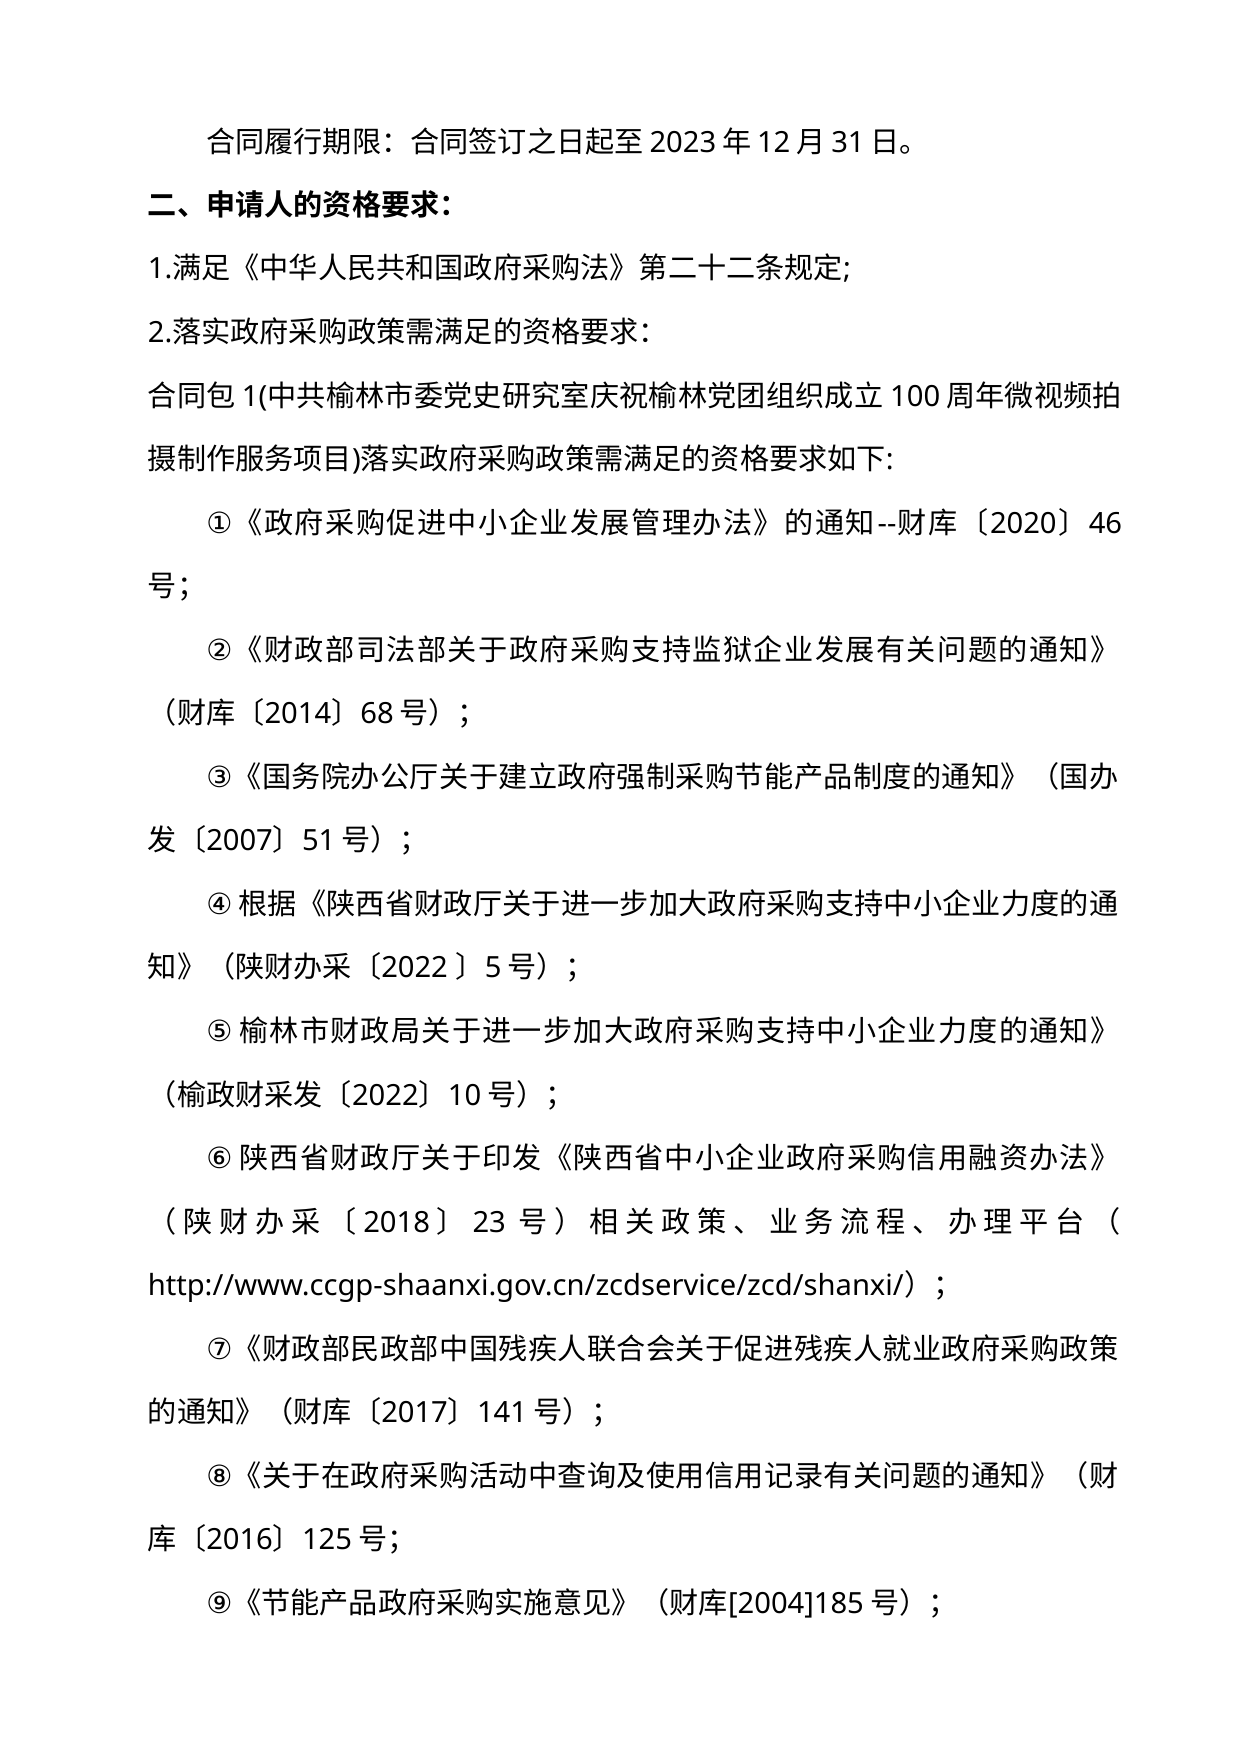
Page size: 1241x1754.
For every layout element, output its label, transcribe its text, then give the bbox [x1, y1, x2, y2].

text ⑤榆林市财政局关于进一步加大政府采购支持中小企业力度的通知》（榆政财采发〔2022〕10号）； [148, 1007, 1122, 1113]
text ⑦《财政部民政部中国残疾人联合会关于促进残疾人就业政府采购政策的通知》（财库〔2017〕141号）； [148, 1325, 1122, 1431]
text ③《国务院办公厅关于建立政府强制采购节能产品制度的通知》（国办发〔2007〕51号）； [148, 753, 1122, 859]
text 二、申请人的资格要求： [148, 182, 1122, 224]
text ⑨《节能产品政府采购实施意见》（财库[2004]185号）； [148, 1579, 1122, 1622]
text ⑥陕西省财政厅关于印发《陕西省中小企业政府采购信用融资办法》（陕财办采〔2018〕23号）相关政策、业务流程、办理平台（ http://www.ccgp-shaanxi.gov.cn/zcdservice/zcd/shanxi/）； [148, 1134, 1122, 1304]
text ④根据《陕西省财政厅关于进一步加大政府采购支持中小企业力度的通知》（陕财办采〔2022 〕5号）； [148, 880, 1122, 986]
text ②《财政部司法部关于政府采购支持监狱企业发展有关问题的通知》（财库〔2014〕68号）； [148, 626, 1122, 732]
text 1.满足《中华人民共和国政府采购法》第二十二条规定; [148, 245, 1122, 287]
text ⑧《关于在政府采购活动中查询及使用信用记录有关问题的通知》（财库〔2016〕125号； [148, 1452, 1122, 1558]
text 合同包1(中共榆林市委党史研究室庆祝榆林党团组织成立100周年微视频拍摄制作服务项目)落实政府采购政策需满足的资格要求如下: [148, 372, 1122, 478]
text ①《政府采购促进中小企业发展管理办法》的通知--财库〔2020〕46号； [148, 499, 1122, 605]
text 合同履行期限：合同签订之日起至2023年12月31日。 [148, 118, 1122, 161]
text 2.落实政府采购政策需满足的资格要求： [148, 309, 1122, 351]
